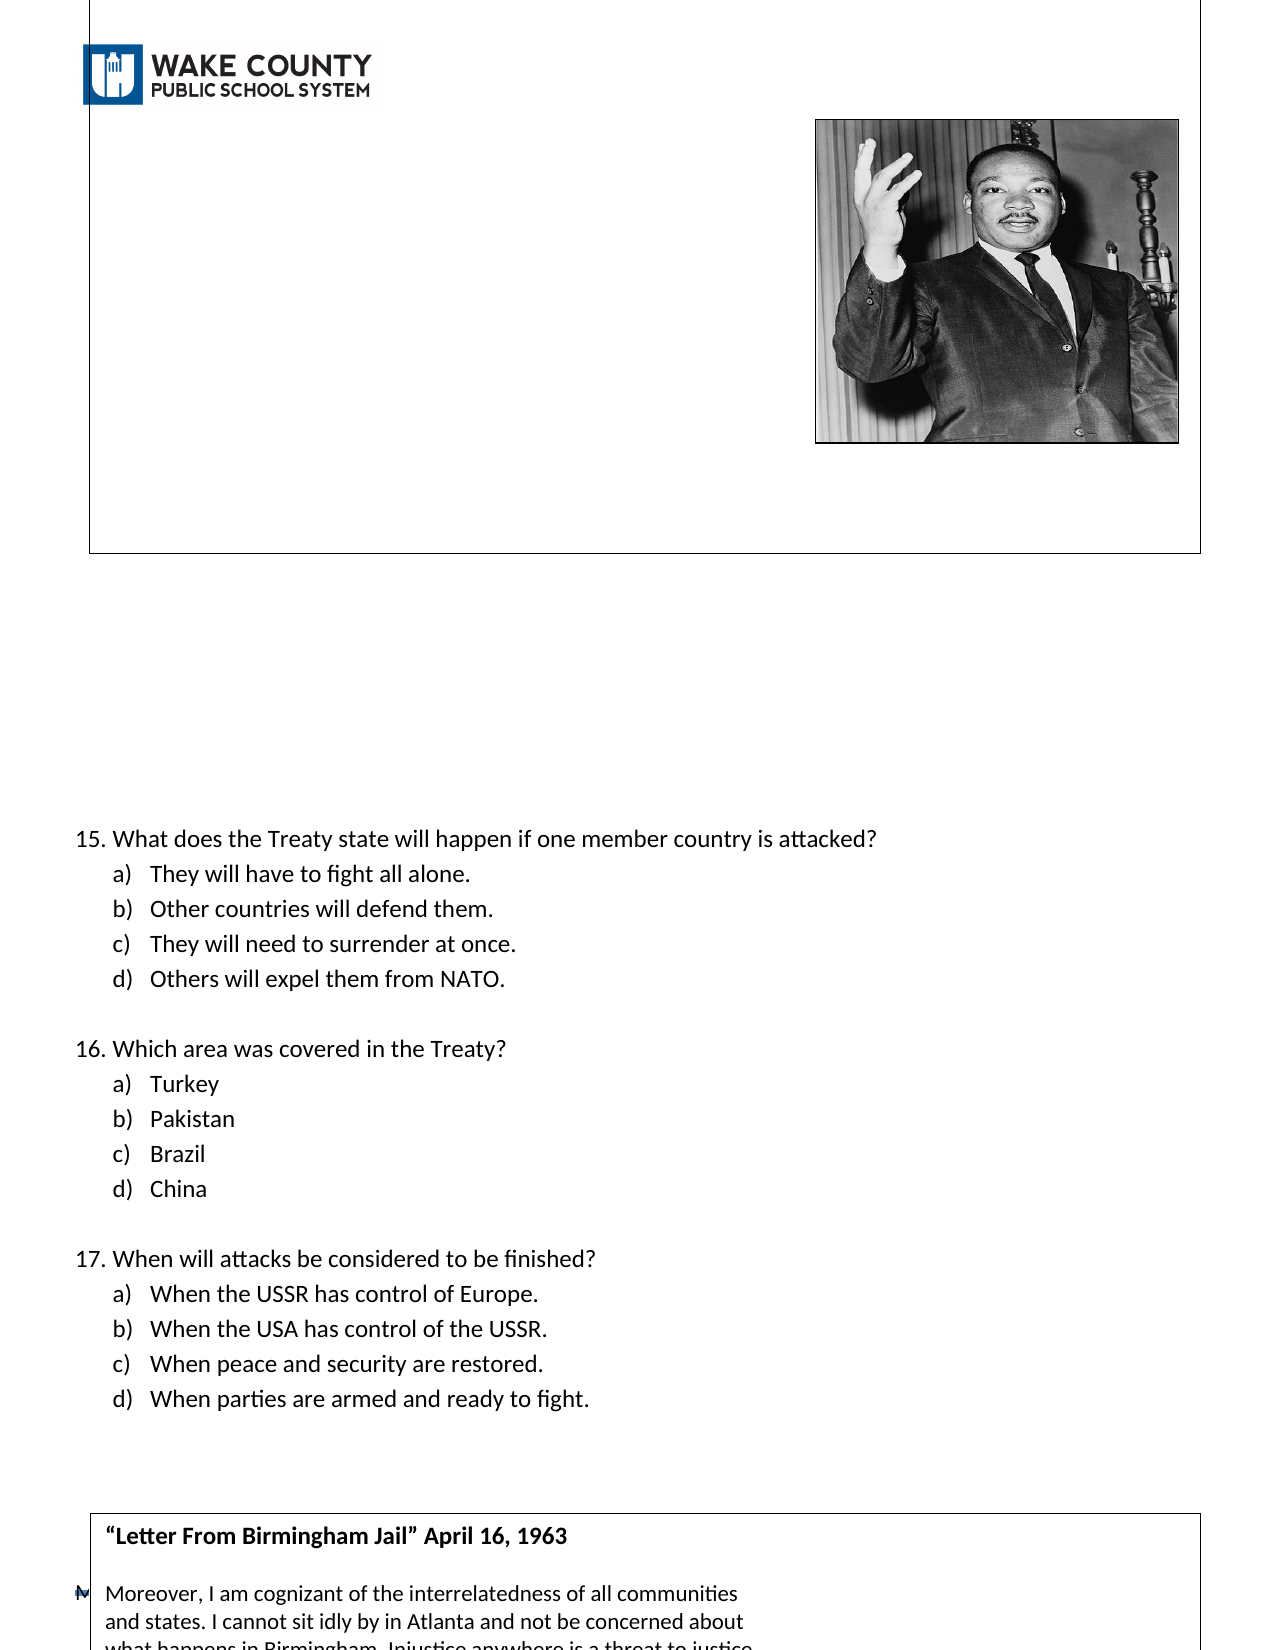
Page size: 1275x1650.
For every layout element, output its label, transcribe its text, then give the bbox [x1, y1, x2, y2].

picture [816, 120, 1178, 442]
list When the USSR has control of Europe. [112, 1278, 1200, 1308]
picture [90, 37, 383, 112]
list Brazil [112, 1138, 1200, 1168]
list When peace and security are restored. [112, 1348, 1200, 1378]
picture [75, 37, 89, 112]
list Other countries will defend them. [112, 893, 1200, 923]
list China [112, 1173, 1200, 1203]
list When will attacks be considered to be finished? [75, 1243, 1200, 1273]
list Others will expel them from NATO. [112, 963, 1200, 993]
list Pakistan [112, 1103, 1200, 1133]
list When the USA has control of the USSR. [112, 1313, 1200, 1343]
list Turkey [112, 1068, 1200, 1098]
list Which area was covered in the Treaty? [75, 1033, 1200, 1063]
list When parties are armed and ready to fight. [112, 1383, 1200, 1413]
list What does the Treaty state will happen if one member country is attacked? [75, 823, 1200, 853]
list They will need to surrender at once. [112, 928, 1200, 958]
list They will have to fight all alone. [112, 858, 1200, 888]
